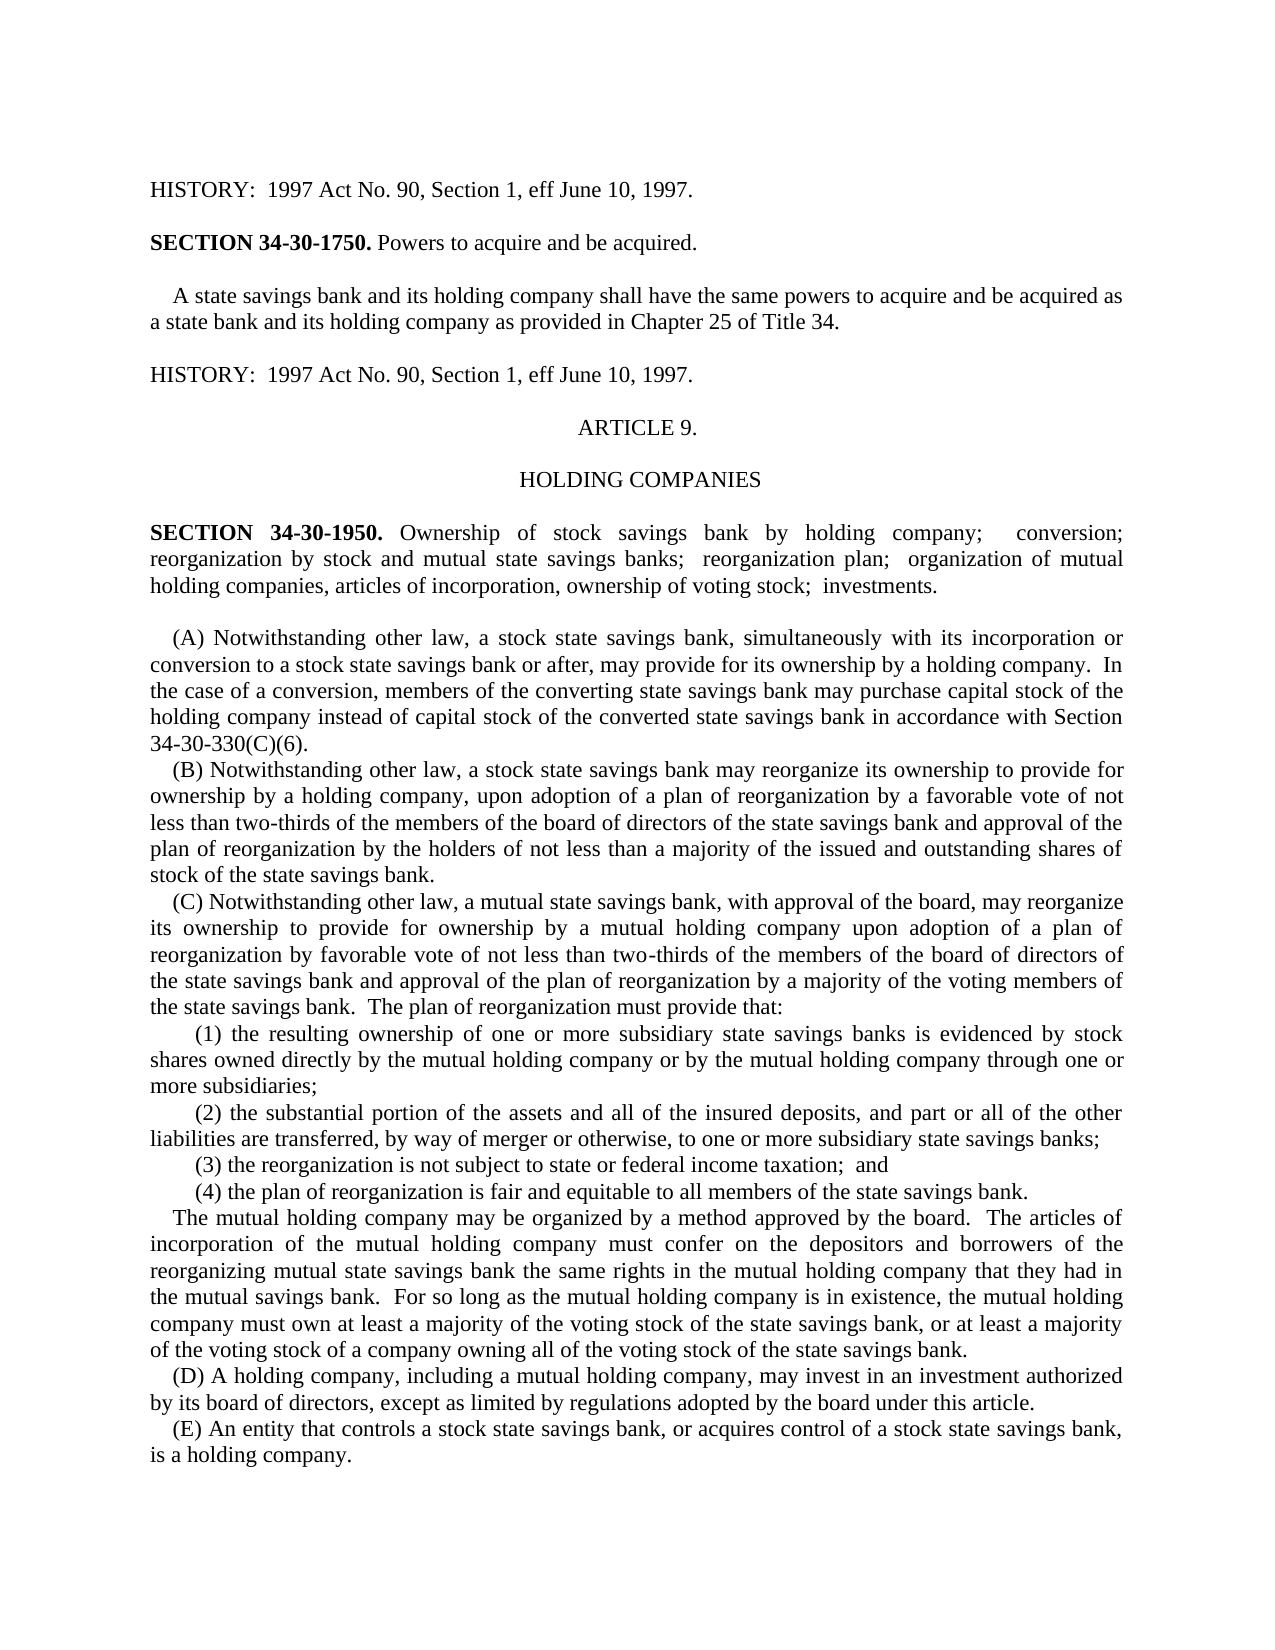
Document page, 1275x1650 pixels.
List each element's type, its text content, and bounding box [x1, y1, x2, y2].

text HOLDING COMPANIES [150, 466, 1125, 493]
text (D) A holding company, including a mutual holding company, may invest in an investment authorized by its board of directors, except as limited by regulations adopted by the board under this article. [150, 1362, 1125, 1415]
text A state savings bank and its holding company shall have the same powers to acquire and be acquired as a state bank and its holding company as provided in Chapter 25 of Title 34. [150, 282, 1125, 334]
text (B) Notwithstanding other law, a stock state savings bank may reorganize its ownership to provide for ownership by a holding company, upon adoption of a plan of reorganization by a favorable vote of not less than two-thirds of the members of the board of directors of the state savings bank and approval of the plan of reorganization by the holders of not less than a majority of the issued and outstanding shares of stock of the state savings bank. [150, 756, 1125, 888]
text (2) the substantial portion of the assets and all of the insured deposits, and part or all of the other liabilities are transferred, by way of merger or otherwise, to one or more subsidiary state savings banks; [150, 1099, 1125, 1151]
text HISTORY: 1997 Act No. 90, Section 1, eff June 10, 1997. [150, 176, 1125, 203]
text (A) Notwithstanding other law, a stock state savings bank, simultaneously with its incorporation or conversion to a stock state savings bank or after, may provide for its ownership by a holding company. In the case of a conversion, members of the converting state savings bank may purchase capital stock of the holding company instead of capital stock of the converted state savings bank in accordance with Section 34-30-330(C)(6). [150, 624, 1125, 756]
text SECTION 34-30-1750. Powers to acquire and be acquired. [150, 229, 1125, 255]
text (3) the reorganization is not subject to state or federal income taxation; and [150, 1151, 1125, 1178]
text (C) Notwithstanding other law, a mutual state savings bank, with approval of the board, may reorganize its ownership to provide for ownership by a mutual holding company upon adoption of a plan of reorganization by favorable vote of not less than two-thirds of the members of the board of directors of the state savings bank and approval of the plan of reorganization by a majority of the voting members of the state savings bank. The plan of reorganization must provide that: [150, 888, 1125, 1020]
text (4) the plan of reorganization is fair and equitable to all members of the state savings bank. [150, 1178, 1125, 1204]
text HISTORY: 1997 Act No. 90, Section 1, eff June 10, 1997. [150, 361, 1125, 387]
text (1) the resulting ownership of one or more subsidiary state savings banks is evidenced by stock shares owned directly by the mutual holding company or by the mutual holding company through one or more subsidiaries; [150, 1020, 1125, 1099]
text The mutual holding company may be organized by a method approved by the board. The articles of incorporation of the mutual holding company must confer on the depositors and borrowers of the reorganizing mutual state savings bank the same rights in the mutual holding company that they had in the mutual savings bank. For so long as the mutual holding company is in existence, the mutual holding company must own at least a majority of the voting stock of the state savings bank, or at least a majority of the voting stock of a company owning all of the voting stock of the state savings bank. [150, 1204, 1125, 1362]
text SECTION 34-30-1950. Ownership of stock savings bank by holding company; conversion; reorganization by stock and mutual state savings banks; reorganization plan; organization of mutual holding companies, articles of incorporation, ownership of voting stock; investments. [150, 519, 1125, 598]
text ARTICLE 9. [150, 413, 1125, 440]
text (E) An entity that controls a stock state savings bank, or acquires control of a stock state savings bank, is a holding company. [150, 1415, 1125, 1468]
